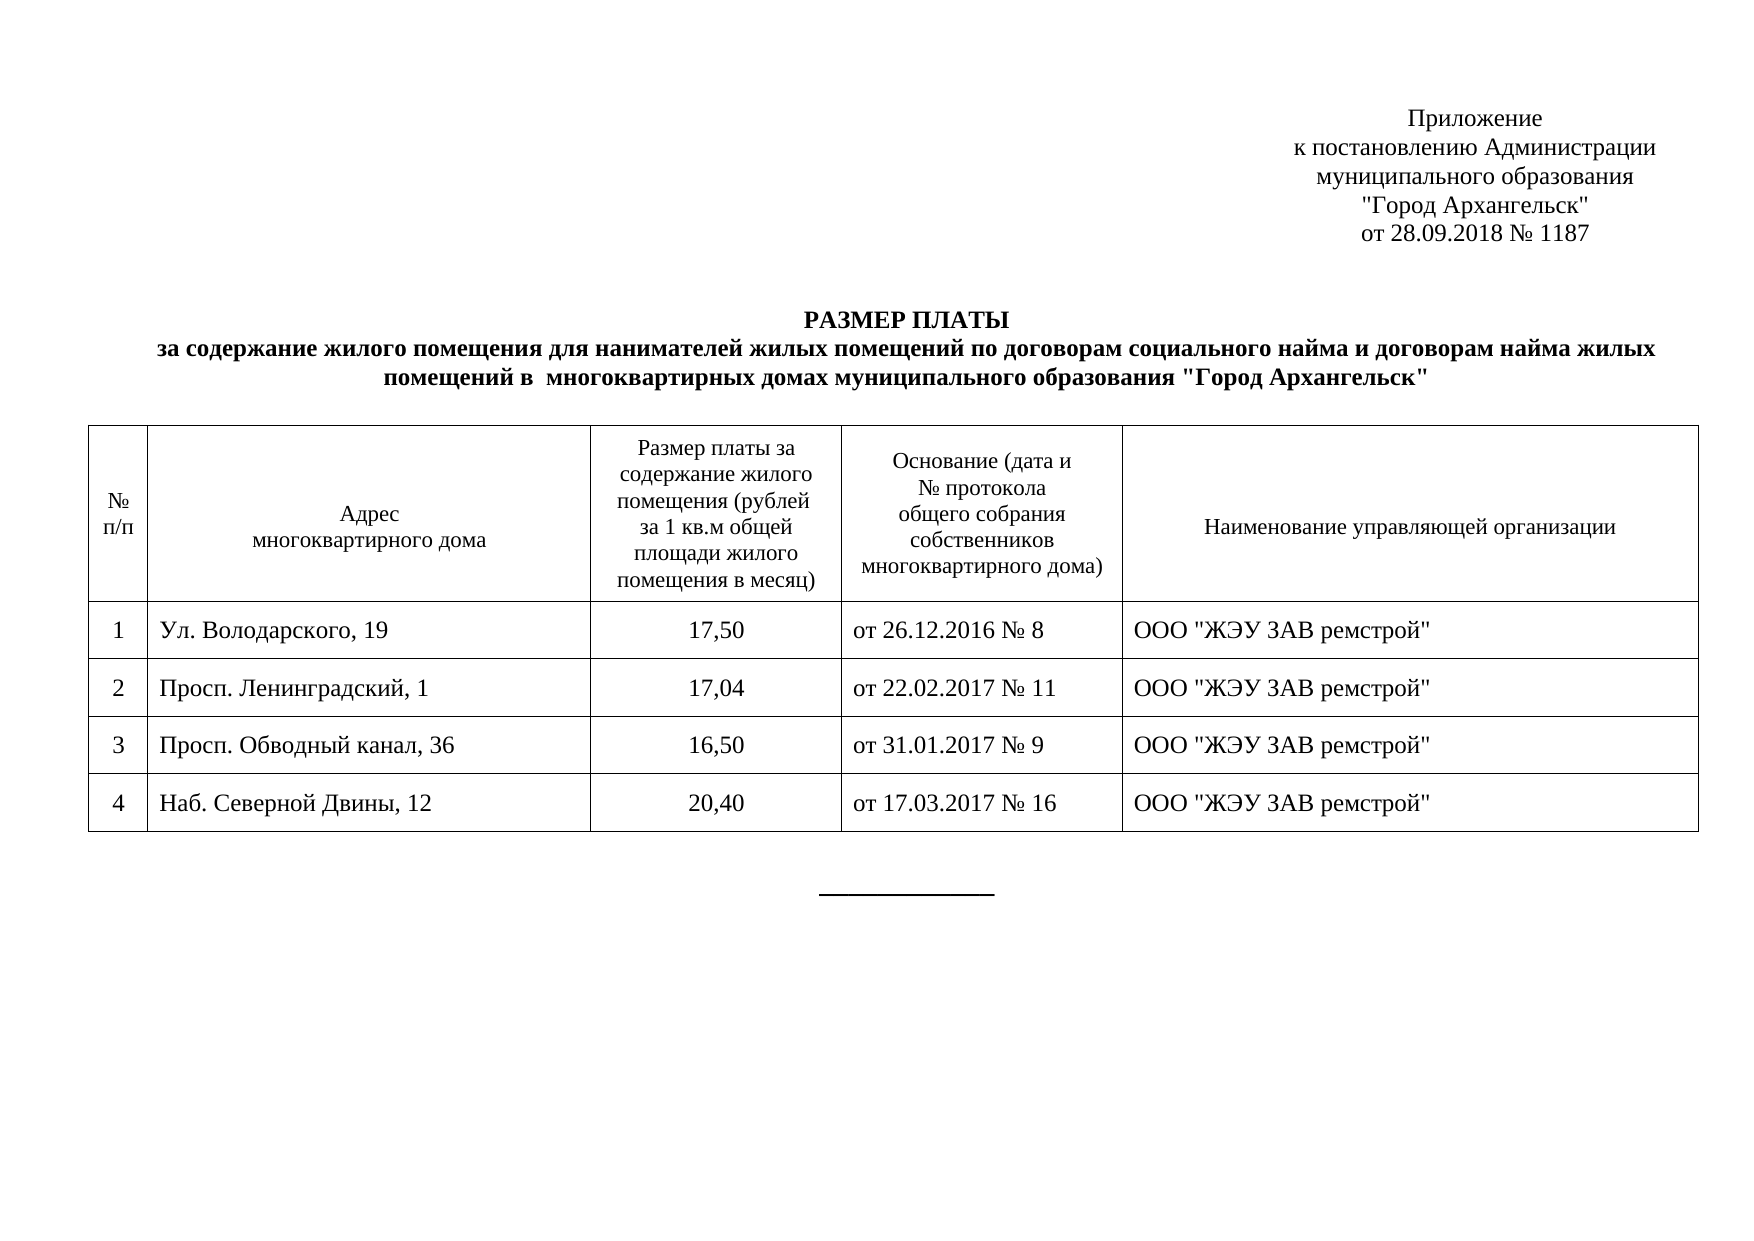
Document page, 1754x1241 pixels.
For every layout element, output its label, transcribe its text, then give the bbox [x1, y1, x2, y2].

table_header Размер платы за содержание жилого помещения (рублей за 1 кв.м общей площади жилого помещения в месяц) [591, 426, 841, 601]
table_cell ООО "ЖЭУ ЗАВ ремстрой" [1123, 717, 1698, 773]
table_cell от 26.12.2016 № 8 [842, 602, 1122, 658]
text РАЗМЕР ПЛАТЫ [118, 305, 1695, 333]
table_header Адрес многоквартирного дома [148, 426, 590, 601]
table_cell Просп. Обводный канал, 36 [148, 717, 590, 773]
table_header Наименование управляющей организации [1123, 426, 1698, 601]
text за содержание жилого помещения для нанимателей жилых помещений по договорам социального найма и договорам найма жилых помещений в многоквартирных домах муниципального образования "Город Архангельск" [118, 333, 1695, 391]
table_cell ООО "ЖЭУ ЗАВ ремстрой" [1123, 602, 1698, 658]
table_cell от 17.03.2017 № 16 [842, 774, 1122, 831]
text от 28.09.2018 № 1187 [1255, 218, 1695, 247]
text Приложение [1255, 103, 1695, 132]
text муниципального образования [1255, 161, 1695, 190]
text к постановлению Администрации [1255, 132, 1695, 161]
table_cell 1 [89, 602, 147, 658]
table_cell Просп. Ленинградский, 1 [148, 659, 590, 716]
table_cell Наб. Северной Двины, 12 [148, 774, 590, 831]
table_cell Ул. Володарского, 19 [148, 602, 590, 658]
text "Город Архангельск" [1255, 190, 1695, 218]
table_header Основание (дата и № протокола общего собрания собственников многоквартирного дома) [842, 426, 1122, 601]
table_cell от 31.01.2017 № 9 [842, 717, 1122, 773]
table_cell 2 [89, 659, 147, 716]
table_cell 20,40 [591, 774, 841, 831]
table_cell ООО "ЖЭУ ЗАВ ремстрой" [1123, 774, 1698, 831]
table_header № п/п [89, 426, 147, 601]
table_cell 17,50 [591, 602, 841, 658]
table_cell от 22.02.2017 № 11 [842, 659, 1122, 716]
table_cell 4 [89, 774, 147, 831]
table_cell ООО "ЖЭУ ЗАВ ремстрой" [1123, 659, 1698, 716]
table_cell 3 [89, 717, 147, 773]
table_cell 16,50 [591, 717, 841, 773]
text ____________ [118, 865, 1695, 899]
table_cell 17,04 [591, 659, 841, 716]
